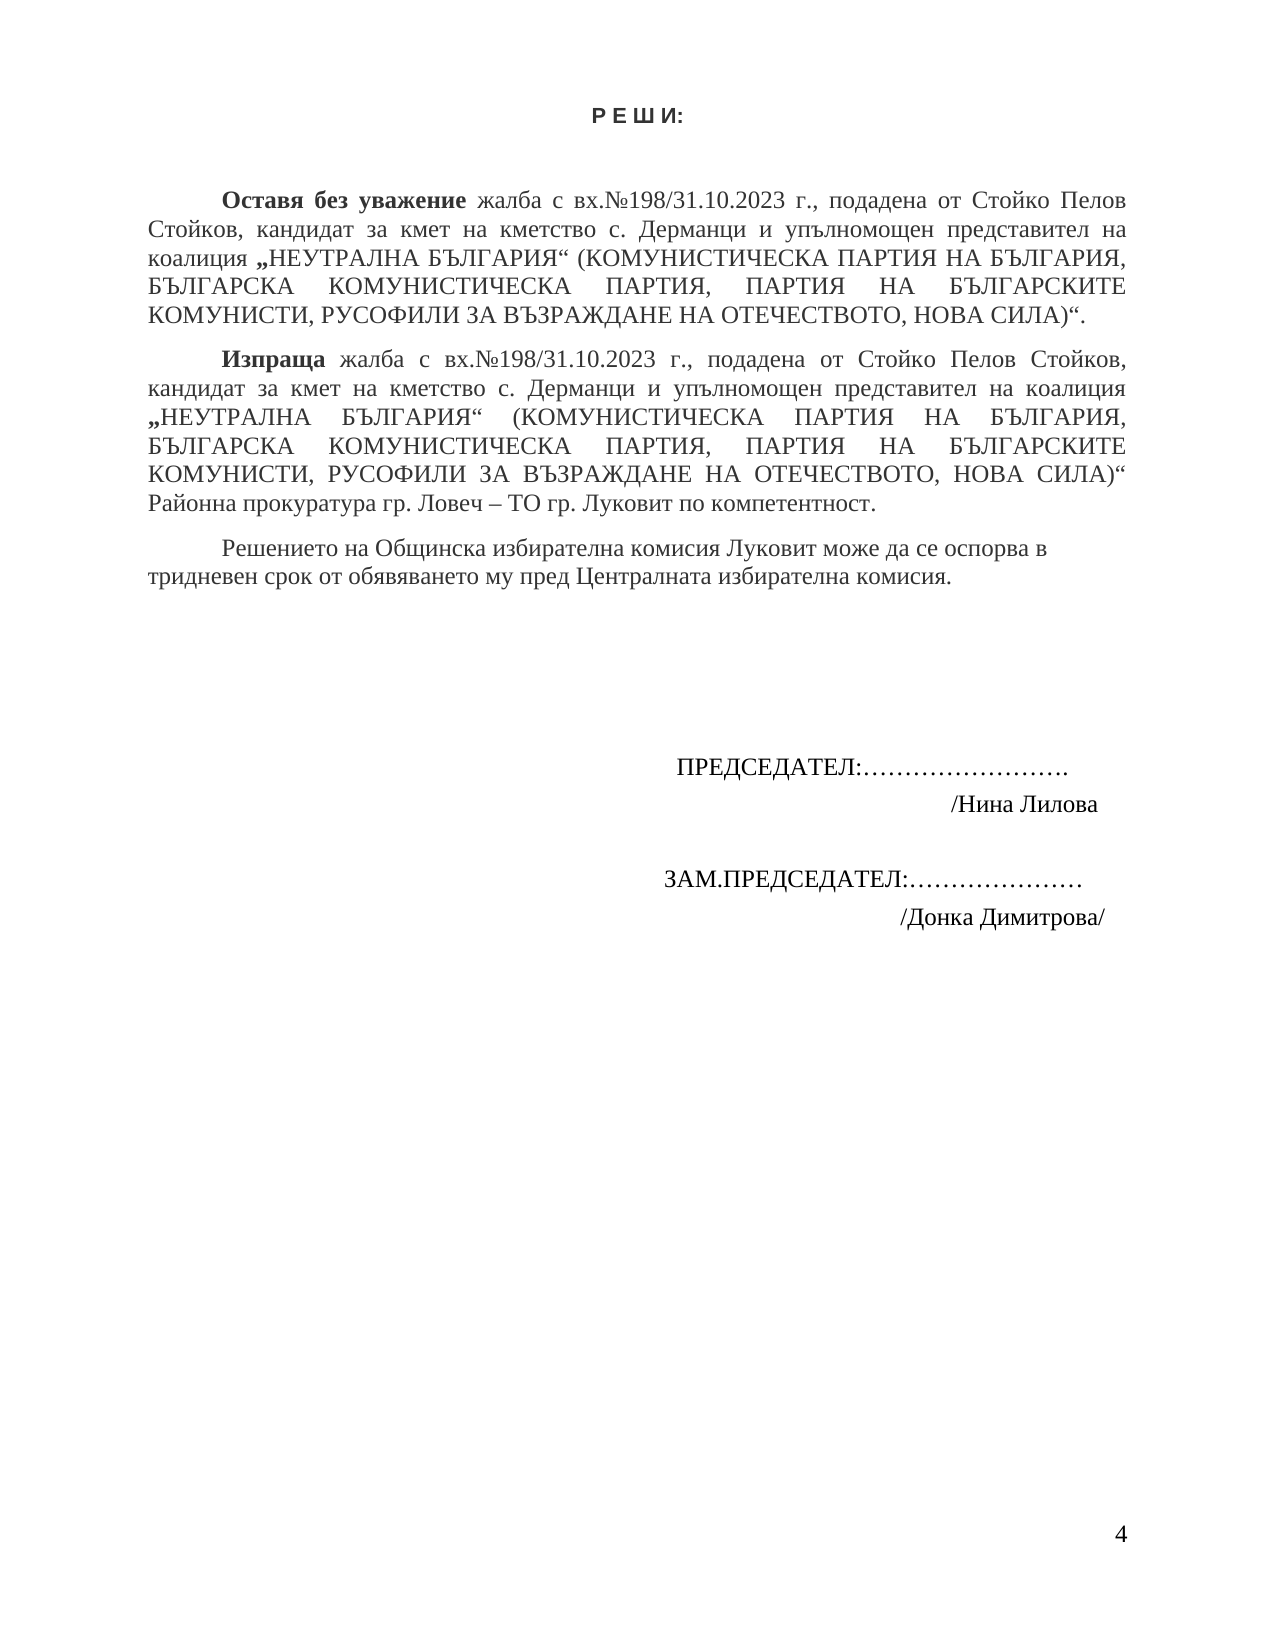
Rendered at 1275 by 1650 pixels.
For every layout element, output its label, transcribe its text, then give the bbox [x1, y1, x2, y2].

text ПРЕДСЕДАТЕЛ:……………………. [590, 752, 1127, 781]
text Решението на Общинска избирателна комисия Луковит може да се оспорва в тридневен срок от обявяването му пред Централната избирателна комисия. [148, 533, 1127, 590]
text Р Е Ш И: [148, 103, 1127, 129]
text Изпраща жалба с вх.№198/31.10.2023 г., подадена от Стойко Пелов Стойков, кандидат за кмет на кметство с. Дерманци и упълномощен представител на коалиция „НЕУТРАЛНА БЪЛГАРИЯ“ (КОМУНИСТИЧЕСКА ПАРТИЯ НА БЪЛГАРИЯ, БЪЛГАРСКА КОМУНИСТИЧЕСКА ПАРТИЯ, ПАРТИЯ НА БЪЛГАРСКИТЕ КОМУНИСТИ, РУСОФИЛИ ЗА ВЪЗРАЖДАНЕ НА ОТЕЧЕСТВОТО, НОВА СИЛА)“ Районна прокуратура гр. Ловеч – ТО гр. Луковит по компетентност. [148, 344, 1127, 517]
text /Донка Димитрова/ [148, 893, 1127, 931]
text /Нина Лилова [664, 781, 1127, 818]
text Оставя без уважение жалба с вх.№198/31.10.2023 г., подадена от Стойко Пелов Стойков, кандидат за кмет на кметство с. Дерманци и упълномощен представител на коалиция „НЕУТРАЛНА БЪЛГАРИЯ“ (КОМУНИСТИЧЕСКА ПАРТИЯ НА БЪЛГАРИЯ, БЪЛГАРСКА КОМУНИСТИЧЕСКА ПАРТИЯ, ПАРТИЯ НА БЪЛГАРСКИТЕ КОМУНИСТИ, РУСОФИЛИ ЗА ВЪЗРАЖДАНЕ НА ОТЕЧЕСТВОТО, НОВА СИЛА)“. [148, 185, 1127, 329]
text ЗАМ.ПРЕДСЕДАТЕЛ:………………… [664, 818, 1127, 893]
